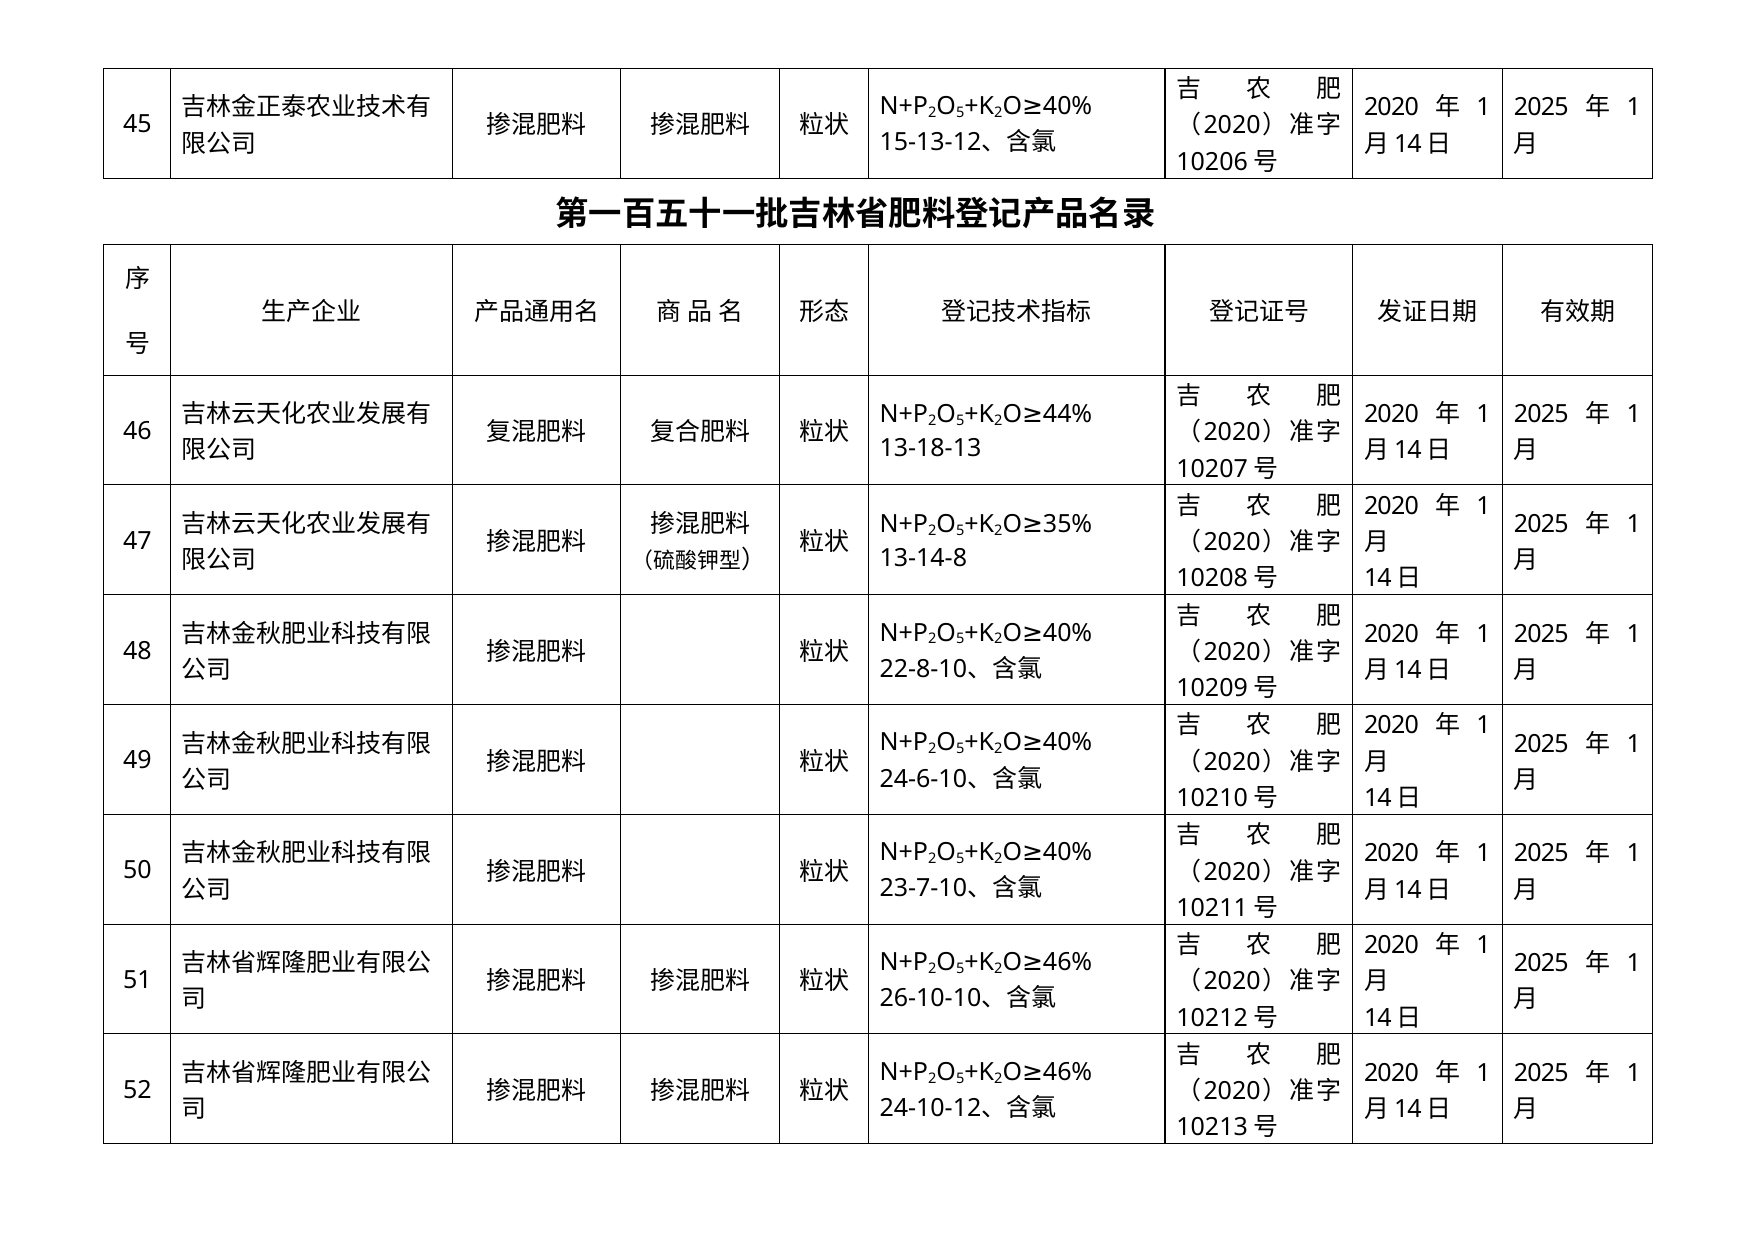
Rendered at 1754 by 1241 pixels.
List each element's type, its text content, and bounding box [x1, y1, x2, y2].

table_cell 粒状 [780, 69, 868, 177]
table_cell 2025年1月 [1503, 485, 1652, 594]
table_cell 2020年1月 14日 [1353, 925, 1502, 1033]
table_cell 吉农肥（2020）准字10213号 [1166, 1034, 1352, 1143]
table_cell 51 [104, 925, 170, 1033]
table_cell 吉林金秋肥业科技有限公司 [171, 595, 452, 704]
text 第一百五十一批吉林省肥料登记产品名录 [103, 179, 1651, 243]
table_cell 49 [104, 705, 170, 814]
table_cell 2020年1月14日 [1353, 595, 1502, 704]
table_cell 复合肥料 [621, 376, 779, 484]
table_cell 2025年1月 [1503, 595, 1652, 704]
table_cell 掺混肥料 [453, 595, 620, 704]
table_header 发证日期 [1353, 245, 1502, 374]
table_cell 2025年1月 [1503, 69, 1652, 177]
table_cell 复混肥料 [453, 376, 620, 484]
table_cell 2025年1月 [1503, 705, 1652, 814]
table_header 序号 [104, 245, 170, 374]
table_cell 吉农肥（2020）准字10207号 [1166, 376, 1352, 484]
table_cell 2025年1月 [1503, 376, 1652, 484]
table_cell N+P2O5+K2O≥40% 23-7-10、含氯 [869, 815, 1164, 923]
table_header 生产企业 [171, 245, 452, 374]
table_cell 掺混肥料 [453, 69, 620, 177]
table_cell 掺混肥料 [453, 705, 620, 814]
table_cell 吉林云天化农业发展有限公司 [171, 485, 452, 594]
table_cell 吉林省辉隆肥业有限公司 [171, 925, 452, 1033]
table_cell 粒状 [780, 815, 868, 923]
table_cell 掺混肥料 [453, 925, 620, 1033]
table_header 商 品 名 [621, 245, 779, 374]
table_cell 48 [104, 595, 170, 704]
table_cell 吉农肥（2020）准字10211号 [1166, 815, 1352, 923]
table_cell N+P2O5+K2O≥46% 26-10-10、含氯 [869, 925, 1164, 1033]
table_cell 52 [104, 1034, 170, 1143]
table_cell 粒状 [780, 705, 868, 814]
table_cell 吉林省辉隆肥业有限公司 [171, 1034, 452, 1143]
table_cell 2020年1月14日 [1353, 1034, 1502, 1143]
table_cell 2020年1月14日 [1353, 815, 1502, 923]
table_cell 2025年1月 [1503, 925, 1652, 1033]
table_cell 50 [104, 815, 170, 923]
table_header 登记证号 [1166, 245, 1352, 374]
table_cell 掺混肥料 （硫酸钾型） [621, 485, 779, 594]
table_cell 吉林金秋肥业科技有限公司 [171, 705, 452, 814]
table_cell N+P2O5+K2O≥46% 24-10-12、含氯 [869, 1034, 1164, 1143]
table_cell 粒状 [780, 595, 868, 704]
table_cell 粒状 [780, 1034, 868, 1143]
table_cell 2020年1月14日 [1353, 69, 1502, 177]
table_cell 吉农肥（2020）准字10209号 [1166, 595, 1352, 704]
table_header 有效期 [1503, 245, 1652, 374]
table_cell 2020年1月14日 [1353, 376, 1502, 484]
table_cell 掺混肥料 [453, 1034, 620, 1143]
table_cell N+P2O5+K2O≥44% 13-18-13 [869, 376, 1164, 484]
table_cell [621, 815, 779, 923]
table_cell 掺混肥料 [621, 69, 779, 177]
table_header 形态 [780, 245, 868, 374]
table_cell 吉农肥（2020）准字10212号 [1166, 925, 1352, 1033]
table_cell 掺混肥料 [453, 815, 620, 923]
table_cell 45 [104, 69, 170, 177]
table_cell 吉农肥（2020）准字10208号 [1166, 485, 1352, 594]
table_cell 吉林金正泰农业技术有限公司 [171, 69, 452, 177]
table_cell N+P2O5+K2O≥40% 24-6-10、含氯 [869, 705, 1164, 814]
table_cell 粒状 [780, 485, 868, 594]
table_header 产品通用名 [453, 245, 620, 374]
table_cell 2025年1月 [1503, 1034, 1652, 1143]
table_cell 吉农肥（2020）准字10206号 [1166, 69, 1352, 177]
table_cell 2020年1月 14日 [1353, 705, 1502, 814]
table_cell 吉农肥（2020）准字10210号 [1166, 705, 1352, 814]
table_cell 粒状 [780, 925, 868, 1033]
table_cell N+P2O5+K2O≥35% 13-14-8 [869, 485, 1164, 594]
table_cell [621, 595, 779, 704]
table_cell 2020年1月 14日 [1353, 485, 1502, 594]
table_cell 46 [104, 376, 170, 484]
table_cell 掺混肥料 [453, 485, 620, 594]
table_cell 掺混肥料 [621, 925, 779, 1033]
table_cell N+P2O5+K2O≥40% 22-8-10、含氯 [869, 595, 1164, 704]
table_header 登记技术指标 [869, 245, 1164, 374]
table_cell N+P2O5+K2O≥40% 15-13-12、含氯 [869, 69, 1164, 177]
table_cell 吉林云天化农业发展有限公司 [171, 376, 452, 484]
table_cell 2025年1月 [1503, 815, 1652, 923]
table_cell 粒状 [780, 376, 868, 484]
table_cell 47 [104, 485, 170, 594]
table_cell [621, 705, 779, 814]
table_cell 掺混肥料 [621, 1034, 779, 1143]
table_cell 吉林金秋肥业科技有限公司 [171, 815, 452, 923]
